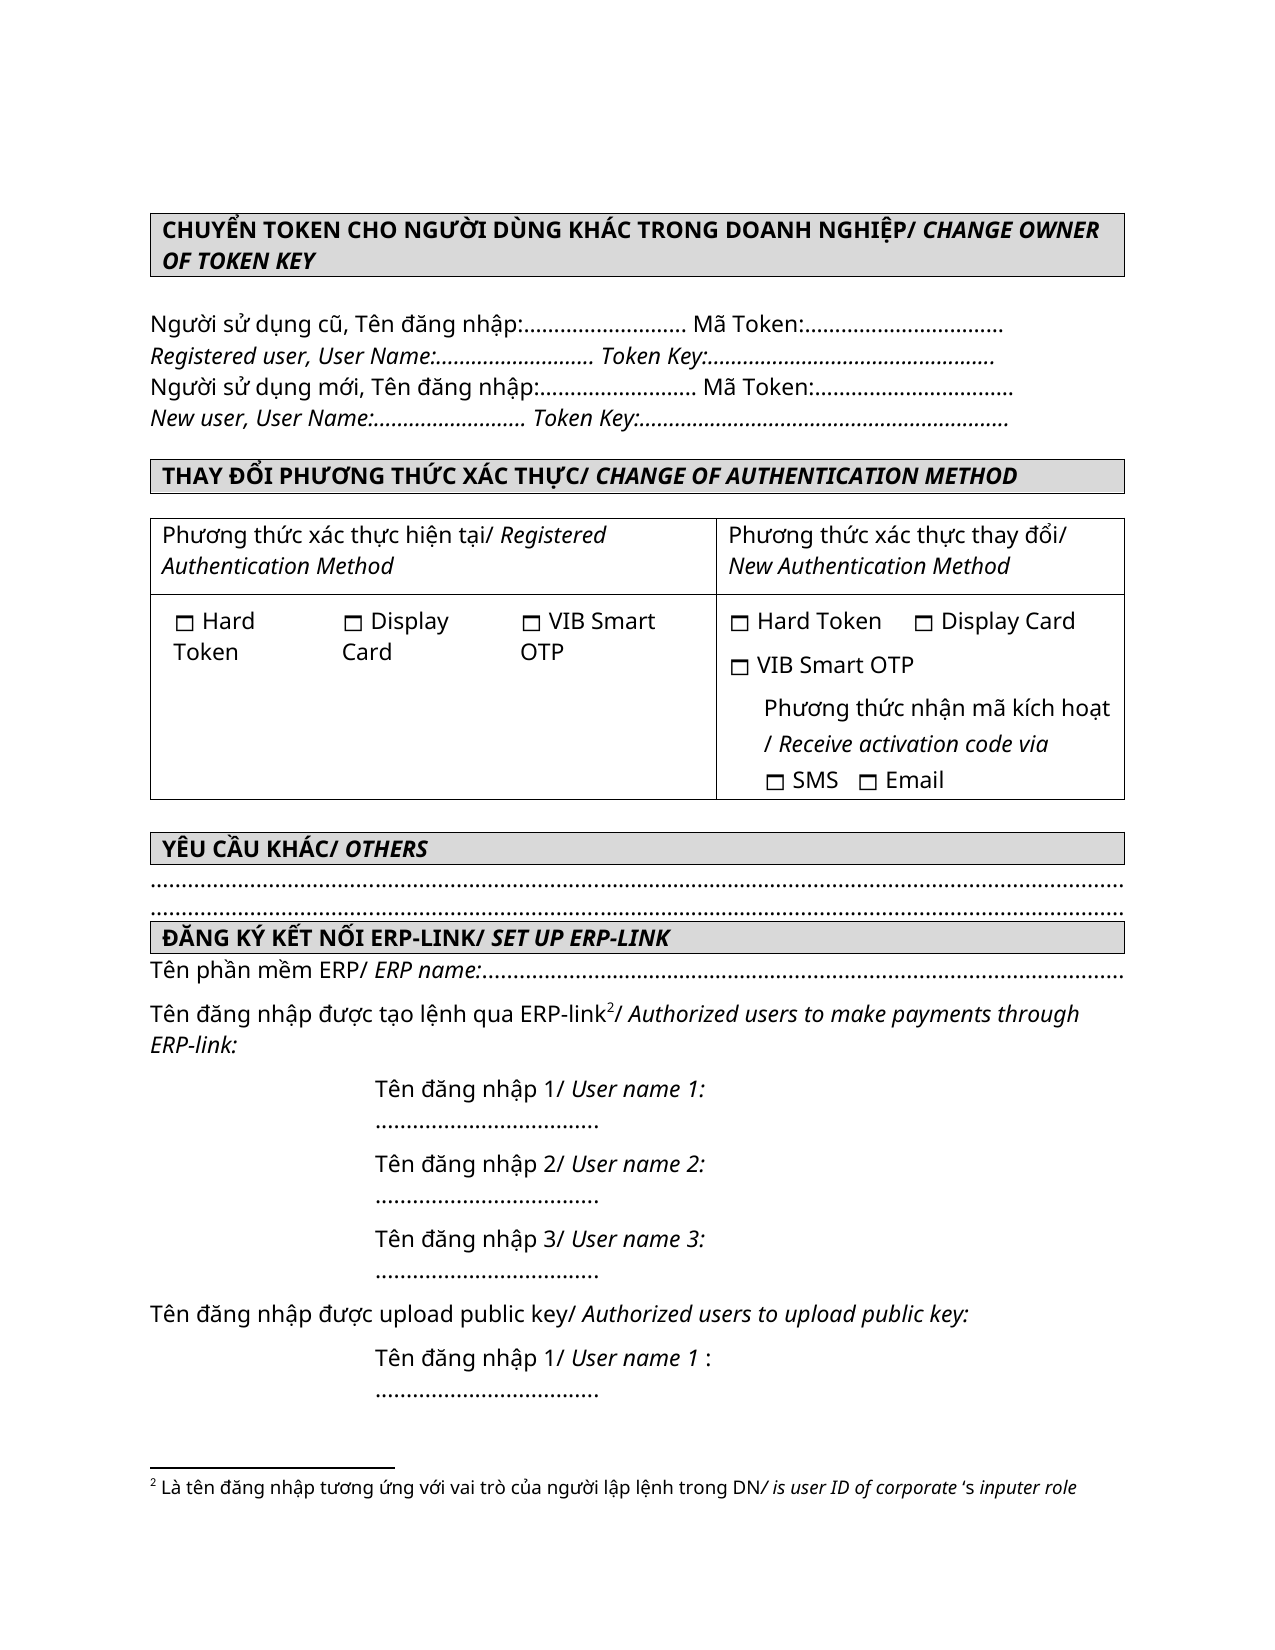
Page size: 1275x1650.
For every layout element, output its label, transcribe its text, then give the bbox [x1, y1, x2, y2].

table_cell Hard Token Display Card VIB Smart OTP Phương thức nhận mã kích hoạt / Receive activation code via SMS Email [717, 595, 1124, 799]
text Tên đăng nhập được upload public key/ Authorized users to upload public key: [150, 1298, 1125, 1329]
table_header CHUYỂN TOKEN CHO NGƯỜI DÙNG KHÁC TRONG DOANH NGHIỆP/ CHANGE OWNER OF TOKEN KEY [151, 214, 1124, 276]
table_header THAY ĐỔI PHƯƠNG THỨC XÁC THỰC/ CHANGE OF AUTHENTICATION METHOD [151, 460, 1124, 492]
text Tên đăng nhập được tạo lệnh qua ERP-link/ Authorized users to make payments through ERP-link: [150, 998, 1125, 1061]
text Người sử dụng cũ, Tên đăng nhập:……………………... Mã Token:…………………………… [150, 308, 1125, 339]
text New user, User Name:…………………….. Token Key:…………………………….............................. [150, 402, 1125, 433]
table_header Phương thức xác thực thay đổi/ New Authentication Method [717, 519, 1124, 594]
table_header ĐĂNG KÝ KẾT NỐI ERP-LINK/ SET UP ERP-LINK [151, 922, 1124, 953]
text Tên phần mềm ERP/ ERP name: [150, 954, 1125, 986]
text Tên đăng nhập 1/ User name 1: [375, 1073, 1125, 1136]
table_cell [151, 595, 716, 799]
text Registered user, User Name:……………………... Token Key:……………………………................ [150, 339, 1125, 371]
text Tên đăng nhập 3/ User name 3: [375, 1223, 1125, 1286]
text Tên đăng nhập 2/ User name 2: [375, 1148, 1125, 1211]
table_header YÊU CẦU KHÁC/ OTHERS [151, 833, 1124, 864]
table_header Phương thức xác thực hiện tại/ Registered Authentication Method [151, 519, 716, 594]
text Tên đăng nhập 1/ User name 1 : [375, 1342, 1125, 1404]
text Người sử dụng mới, Tên đăng nhập:…………………….. Mã Token:…………………………… [150, 371, 1125, 402]
